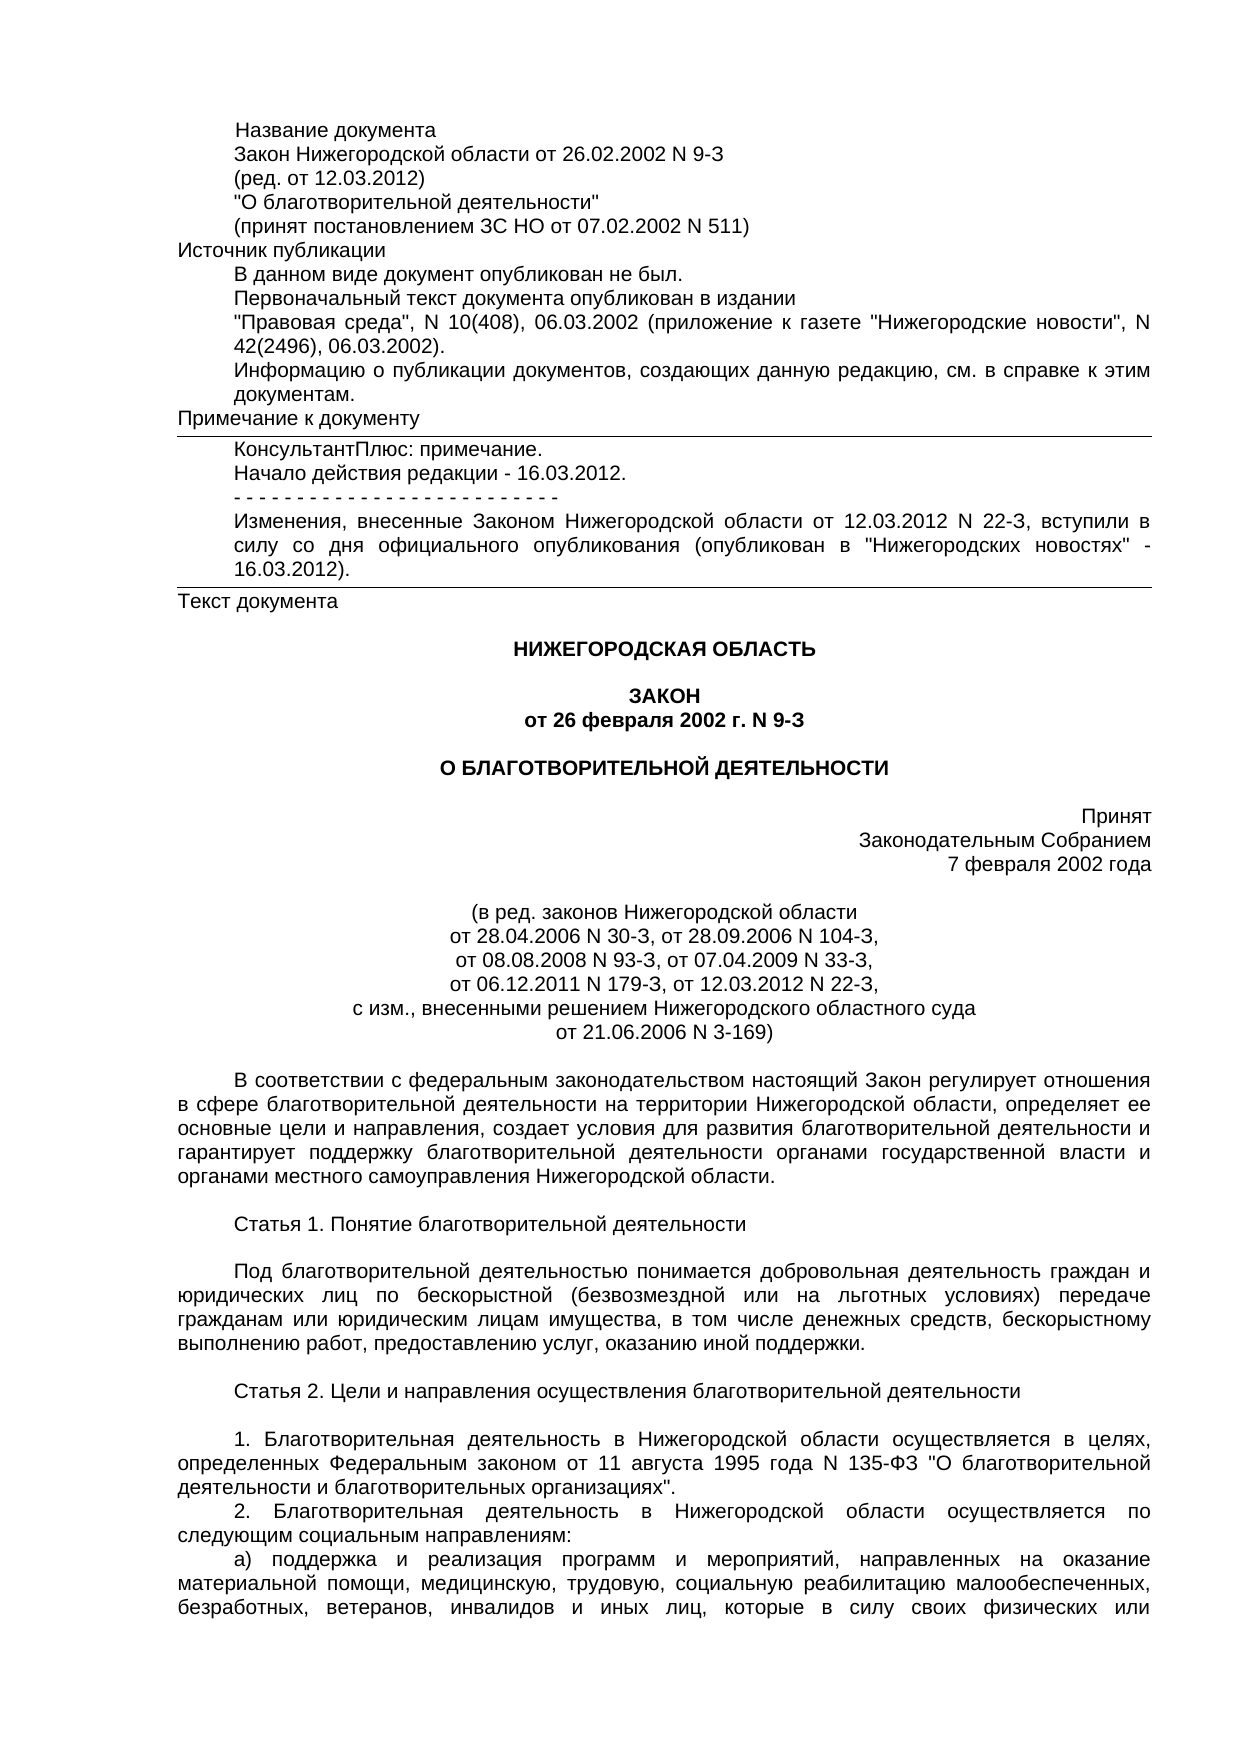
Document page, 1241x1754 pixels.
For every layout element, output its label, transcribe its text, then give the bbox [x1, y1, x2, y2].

text В данном виде документ опубликован не был. [233, 262, 1152, 286]
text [177, 1547, 1152, 1619]
text от 08.08.2008 N 93-З, от 07.04.2009 N 33-З, [177, 948, 1152, 972]
text (ред. от 12.03.2012) [233, 166, 1152, 190]
text - - - - - - - - - - - - - - - - - - - - - - - - - - [233, 485, 1152, 509]
text Источник публикации [177, 238, 1152, 262]
text Статья 2. Цели и направления осуществления благотворительной деятельности [177, 1379, 1152, 1403]
text ЗАКОН [177, 684, 1152, 708]
text от 28.04.2006 N 30-З, от 28.09.2006 N 104-З, [177, 924, 1152, 948]
text от 26 февраля 2002 г. N 9-З [177, 708, 1152, 732]
text Первоначальный текст документа опубликован в издании [233, 286, 1152, 310]
text Статья 1. Понятие благотворительной деятельности [177, 1211, 1152, 1235]
text 2. Благотворительная деятельность в Нижегородской области осуществляется по следующим социальным направлениям: [177, 1499, 1152, 1547]
text 1. Благотворительная деятельность в Нижегородской области осуществляется в целях, определенных Федеральным законом от 11 августа 1995 года N 135-ФЗ "О благотворительной деятельности и благотворительных организациях". [177, 1427, 1152, 1499]
text Примечание к документу [177, 406, 1152, 429]
text "Правовая среда", N 10(408), 06.03.2002 (приложение к газете "Нижегородские новости", N 42(2496), 06.03.2002). [233, 310, 1152, 358]
text (принят постановлением ЗС НО от 07.02.2002 N 511) [233, 214, 1152, 238]
text (в ред. законов Нижегородской области [177, 900, 1152, 924]
text Под благотворительной деятельностью понимается добровольная деятельность граждан и юридических лиц по бескорыстной (безвозмездной или на льготных условиях) передаче гражданам или юридическим лицам имущества, в том числе денежных средств, бескорыстному выполнению работ, предоставлению услуг, оказанию иной поддержки. [177, 1259, 1152, 1355]
text Название документа [177, 118, 1152, 142]
text 7 февраля 2002 года [177, 852, 1152, 876]
text Начало действия редакции - 16.03.2012. [233, 461, 1152, 485]
text Закон Нижегородской области от 26.02.2002 N 9-З [233, 142, 1152, 166]
text от 06.12.2011 N 179-З, от 12.03.2012 N 22-З, [177, 972, 1152, 996]
text Принят [177, 804, 1152, 828]
text О БЛАГОТВОРИТЕЛЬНОЙ ДЕЯТЕЛЬНОСТИ [177, 756, 1152, 780]
text В соответствии с федеральным законодательством настоящий Закон регулирует отношения в сфере благотворительной деятельности на территории Нижегородской области, определяет ее основные цели и направления, создает условия для развития благотворительной деятельности и гарантирует поддержку благотворительной деятельности органами государственной власти и органами местного самоуправления Нижегородской области. [177, 1068, 1152, 1187]
text "О благотворительной деятельности" [233, 190, 1152, 214]
text Законодательным Собранием [177, 828, 1152, 852]
text Информацию о публикации документов, создающих данную редакцию, см. в справке к этим документам. [233, 358, 1152, 406]
text Изменения, внесенные Законом Нижегородской области от 12.03.2012 N 22-З, вступили в силу со дня официального опубликования (опубликован в "Нижегородских новостях" - 16.03.2012). [233, 509, 1152, 581]
text НИЖЕГОРОДСКАЯ ОБЛАСТЬ [177, 636, 1152, 660]
text от 21.06.2006 N 3-169) [177, 1020, 1152, 1044]
text КонсультантПлюс: примечание. [233, 437, 1152, 461]
text Текст документа [177, 588, 1152, 612]
text с изм., внесенными решением Нижегородского областного суда [177, 996, 1152, 1020]
